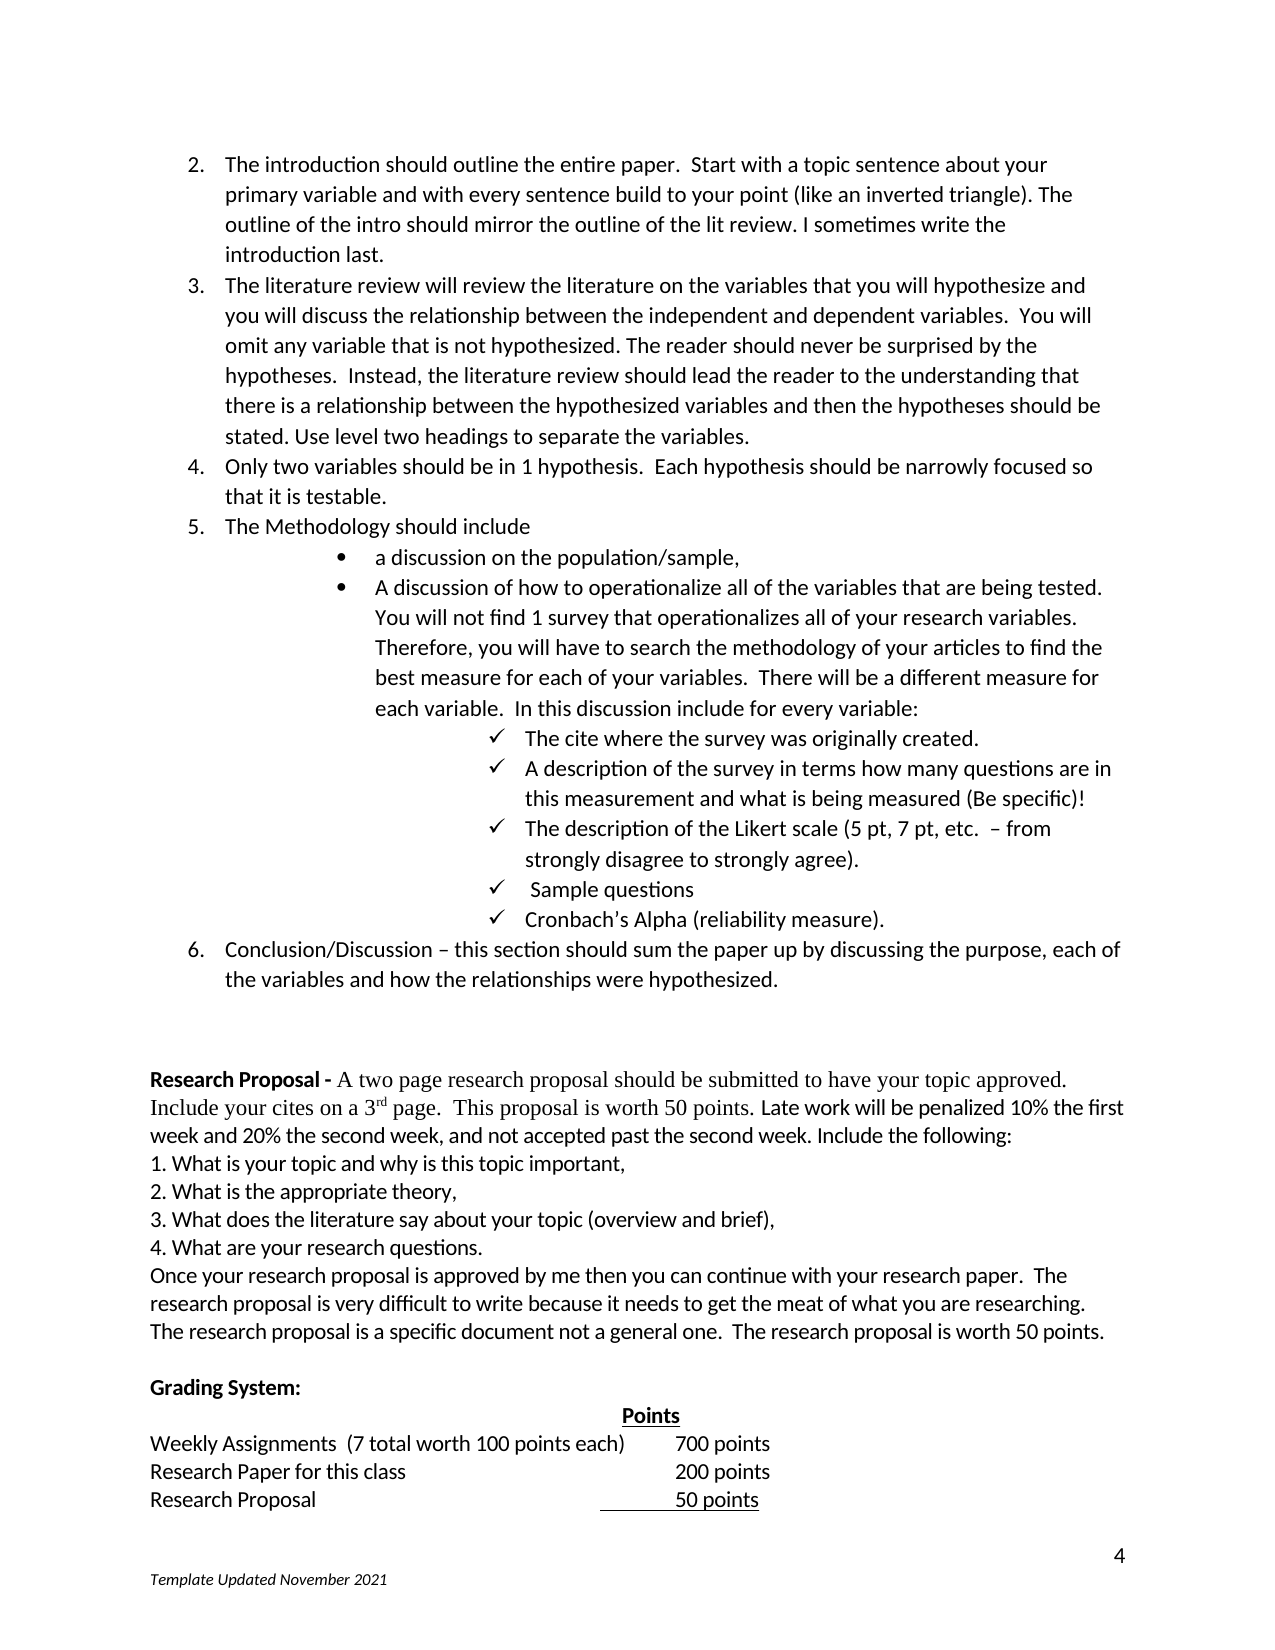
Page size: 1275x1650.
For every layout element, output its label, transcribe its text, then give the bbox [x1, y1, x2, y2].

text 4. What are your research questions. [150, 1233, 1125, 1261]
list The description of the Likert scale (5 pt, 7 pt, etc. – from strongly disagree to strongly agree). [487, 814, 1125, 873]
list a discussion on the population/sample, [337, 543, 1125, 571]
list Only two variables should be in 1 hypothesis. Each hypothesis should be narrowly focused so that it is testable. [187, 452, 1125, 510]
list A discussion of how to operationalize all of the variables that are being tested. You will not find 1 survey that operationalizes all of your research variables. Therefore, you will have to search the methodology of your articles to find the best measure for each of your variables. There will be a different measure for each variable. In this discussion include for every variable: [337, 573, 1125, 722]
list The literature review will review the literature on the variables that you will hypothesize and you will discuss the relationship between the independent and dependent variables. You will omit any variable that is not hypothesized. The reader should never be surprised by the hypotheses. Instead, the literature review should lead the reader to the understanding that there is a relationship between the hypothesized variables and then the hypotheses should be stated. Use level two headings to separate the variables. [187, 271, 1125, 450]
list The introduction should outline the entire paper. Start with a topic sentence about your primary variable and with every sentence build to your point (like an inverted triangle). The outline of the intro should mirror the outline of the lit review. I sometimes write the introduction last. [187, 150, 1125, 269]
list Cronbach’s Alpha (reliability measure). [487, 905, 1125, 933]
list Conclusion/Discussion – this section should sum the paper up by discussing the purpose, each of the variables and how the relationships were hypothesized. [187, 935, 1125, 994]
text Research Proposal 50 points [150, 1486, 1125, 1513]
text 3. What does the literature say about your topic (overview and brief), [150, 1205, 1125, 1233]
list The Methodology should include [187, 512, 1125, 541]
text Research Paper for this class 200 points [150, 1457, 1125, 1486]
text 2. What is the appropriate theory, [150, 1177, 1125, 1205]
text Weekly Assignments (7 total worth 100 points each) 700 points [150, 1429, 1125, 1457]
text Points [150, 1401, 1125, 1429]
list The cite where the survey was originally created. [487, 724, 1125, 752]
list Sample questions [487, 875, 1125, 903]
text 1. What is your topic and why is this topic important, [150, 1149, 1125, 1177]
text Research Proposal - A two page research proposal should be submitted to have your topic approved. Include your cites on a 3rd page. This proposal is worth 50 points. Late work will be penalized 10% the first week and 20% the second week, and not accepted past the second week. Include the following: [150, 1065, 1125, 1149]
list A description of the survey in terms how many questions are in this measurement and what is being measured (Be specific)! [487, 754, 1125, 812]
text Grading System: [150, 1373, 1125, 1401]
text Once your research proposal is approved by me then you can continue with your research paper. The research proposal is very difficult to write because it needs to get the meat of what you are researching. The research proposal is a specific document not a general one. The research proposal is worth 50 points. [150, 1261, 1125, 1345]
